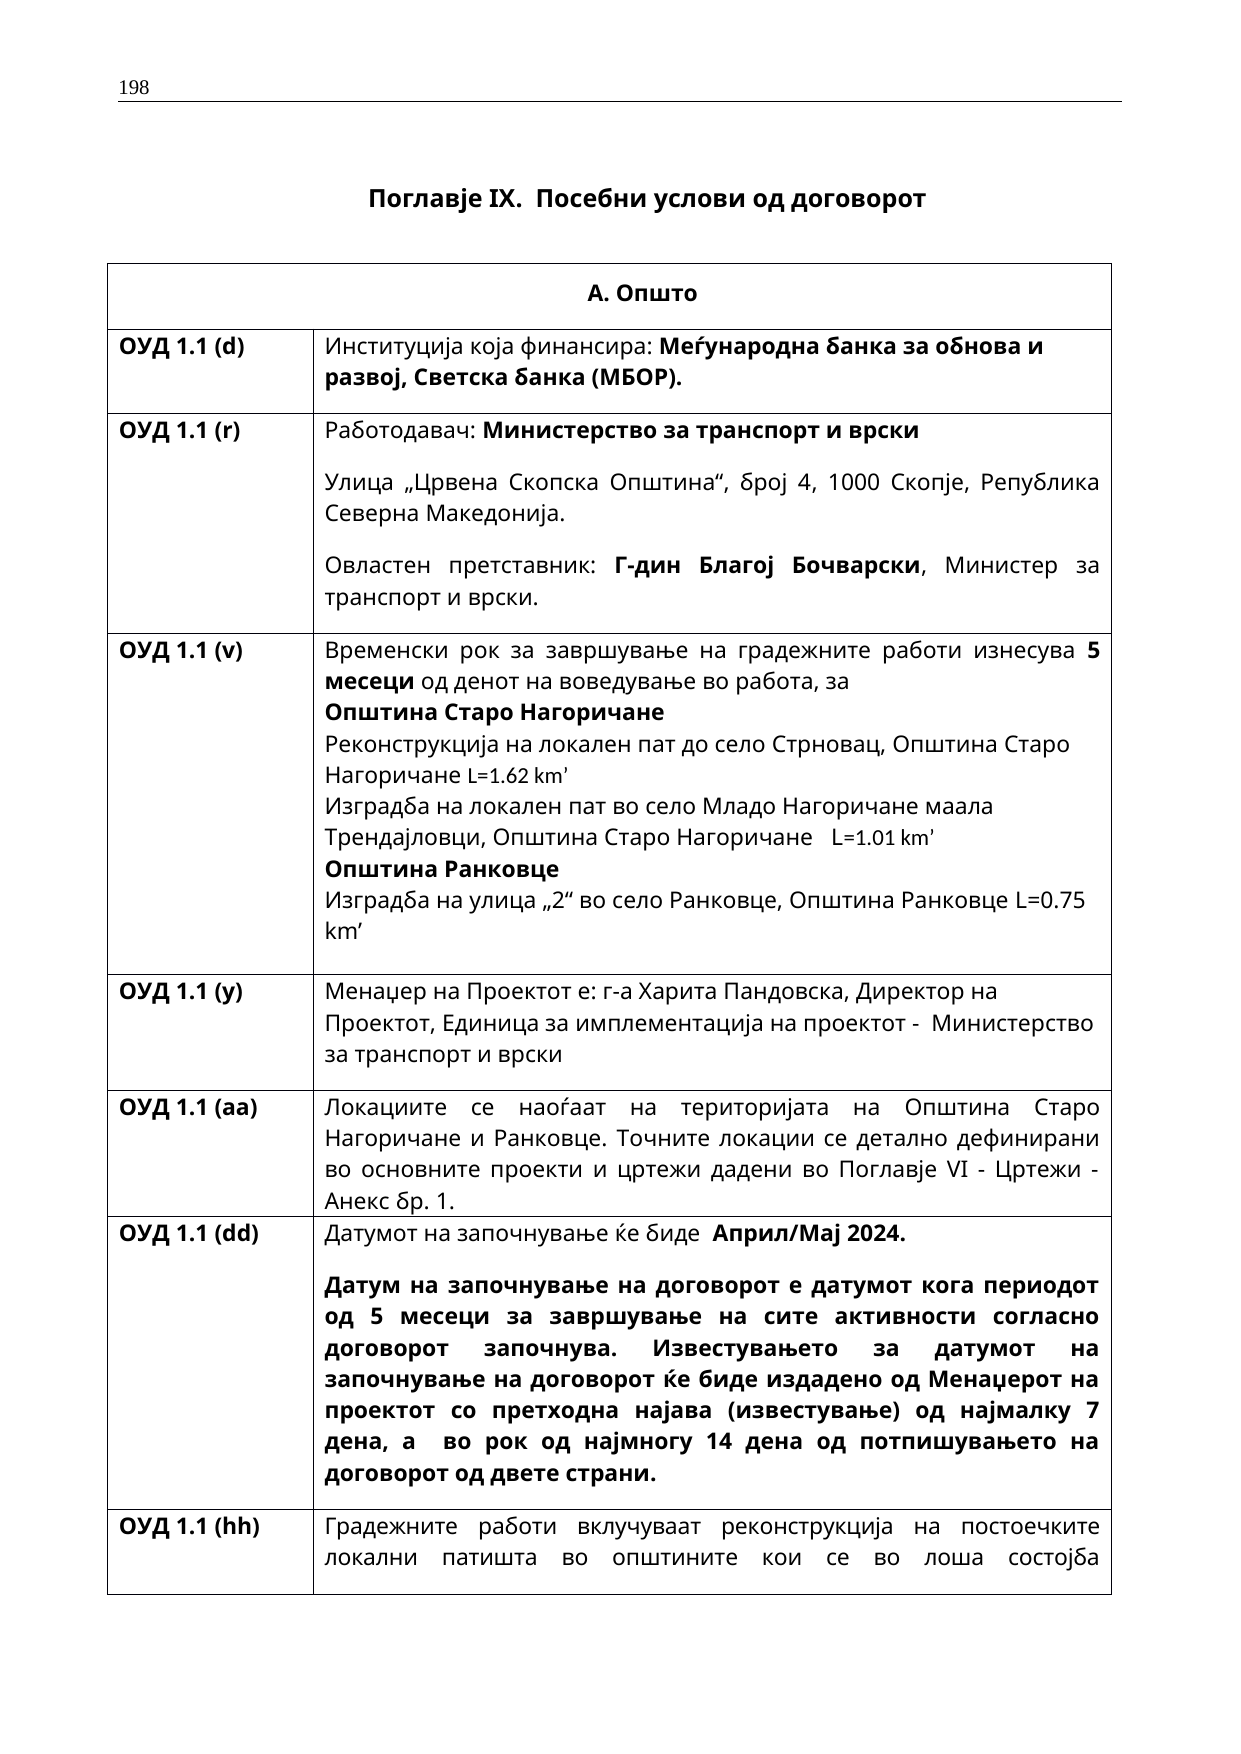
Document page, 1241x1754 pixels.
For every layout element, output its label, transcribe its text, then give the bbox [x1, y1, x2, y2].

table_cell ОУД 1.1 (y) [108, 975, 313, 1090]
table_cell ОУД 1.1 (dd) [108, 1217, 313, 1509]
table_cell Временски рок за завршување на градежните работи изнесува 5 месеци од денот на воведување во работа, за Општина Старо Нагоричане Реконструкција на локален пат до село Стрновац, Општина Старо Нагоричане L=1.62 km’ Изградба на локален пат во село Младо Нагоричане маала Трендајловци, Општина Старо Нагоричане L=1.01 km’ Општина Ранковце Изградба на улица „2“ во село Ранковце, Општина Ранковце L=0.75 km’ [314, 634, 1111, 974]
table_cell ОУД 1.1 (aa) [108, 1091, 313, 1216]
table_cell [314, 1510, 1111, 1594]
table_cell Датумот на започнување ќе биде Април/Мај 2024. Датум на започнување на договорот е датумот кога периодот од 5 месеци за завршување на сите активности согласно договорот започнува. Известувањето за датумот на започнување на договорот ќе биде издадено од Менаџерот на проектот со претходна најава (известување) од најмалку 7 дена, а во рок од најмногу 14 дена од потпишувањето на договорот од двете страни. [314, 1217, 1111, 1509]
table_header A. Општо [108, 264, 1111, 328]
subtitle Поглавје IX. Посебни услови од договорот [172, 181, 1122, 215]
table_cell ОУД 1.1 (v) [108, 634, 313, 974]
table_cell Менаџер на Проектот е: г-а Харита Пандовска, Директор на Проектот, Единица за имплементација на проектот - Министерство за транспорт и врски [314, 975, 1111, 1090]
table_cell ОУД 1.1 (r) [108, 414, 313, 633]
table_cell Локациите се наоѓаат на територијата на Општина Старо Нагоричане и Ранковце. Точните локации се детално дефинирани во основните проекти и цртежи дадени во Поглавје VI - Цртежи - Анекс бр. 1. [314, 1091, 1111, 1216]
table_cell ОУД 1.1 (d) [108, 330, 313, 413]
table_cell Институција која финансира: Meѓународна банка за обнова и развој, Светска банка (МБОР). [314, 330, 1111, 413]
table_cell ОУД 1.1 (hh) [108, 1510, 313, 1594]
table_cell Работодавач: Министерство за транспорт и врски Улица „Црвена Скопска Општина“, број 4, 1000 Скопје, Република Северна Македонија. Овластен претставник: Г-дин Благој Бочварски, Министер за транспорт и врски. [314, 414, 1111, 633]
